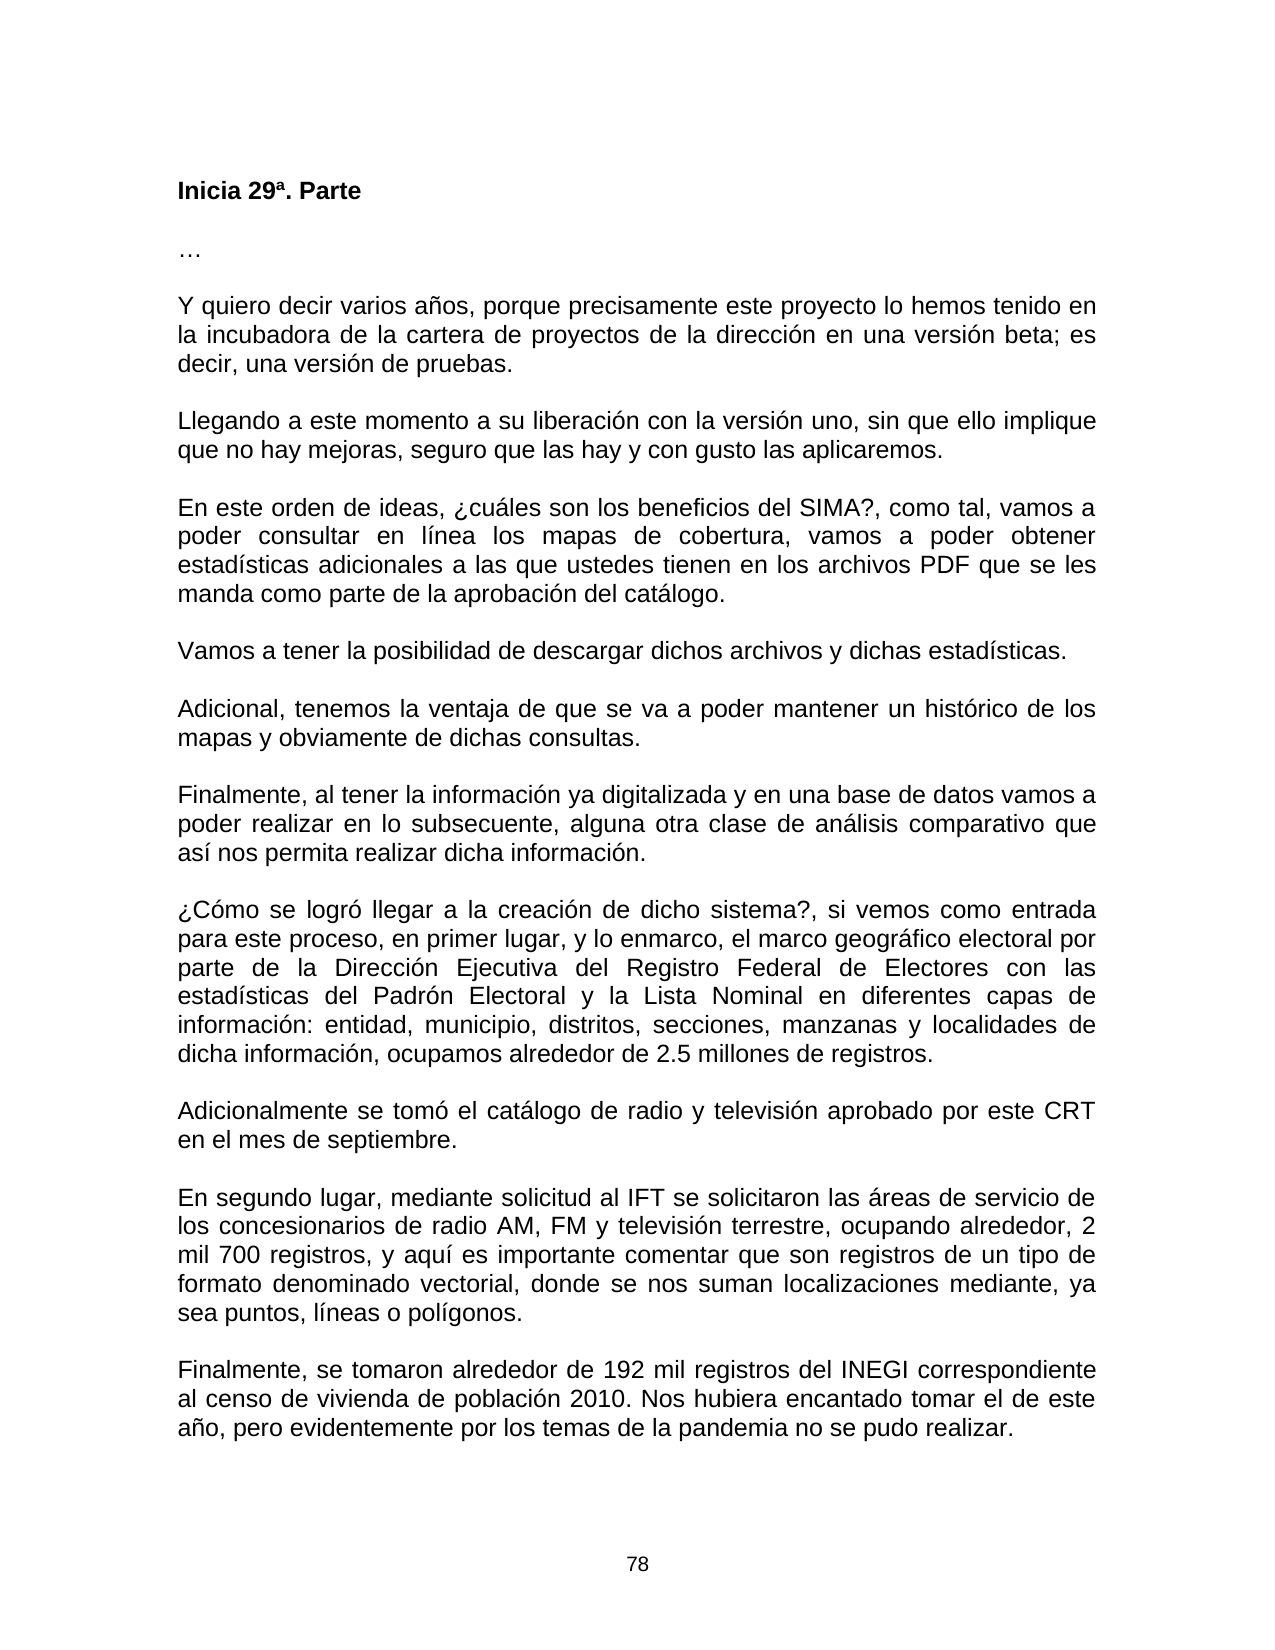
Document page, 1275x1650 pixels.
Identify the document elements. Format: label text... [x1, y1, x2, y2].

text En segundo lugar, mediante solicitud al IFT se solicitaron las áreas de servicio de los concesionarios de radio AM, FM y televisión terrestre, ocupando alrededor, 2 mil 700 registros, y aquí es importante comentar que son registros de un tipo de formato denominado vectorial, donde se nos suman localizaciones mediante, ya sea puntos, líneas o polígonos. [177, 1183, 1098, 1326]
text Adicionalmente se tomó el catálogo de radio y televisión aprobado por este CRT en el mes de septiembre. [177, 1096, 1098, 1154]
text … [177, 234, 1098, 263]
text Llegando a este momento a su liberación con la versión uno, sin que ello implique que no hay mejoras, seguro que las hay y con gusto las aplicaremos. [177, 406, 1098, 464]
text Finalmente, al tener la información ya digitalizada y en una base de datos vamos a poder realizar en lo subsecuente, alguna otra clase de análisis comparativo que así nos permita realizar dicha información. [177, 780, 1098, 866]
text Adicional, tenemos la ventaja de que se va a poder mantener un histórico de los mapas y obviamente de dichas consultas. [177, 694, 1098, 751]
text Y quiero decir varios años, porque precisamente este proyecto lo hemos tenido en la incubadora de la cartera de proyectos de la dirección en una versión beta; es decir, una versión de pruebas. [177, 291, 1098, 378]
text Inicia 29ª. Parte [177, 176, 1098, 205]
text ¿Cómo se logró llegar a la creación de dicho sistema?, si vemos como entrada para este proceso, en primer lugar, y lo enmarco, el marco geográfico electoral por parte de la Dirección Ejecutiva del Registro Federal de Electores con las estadísticas del Padrón Electoral y la Lista Nominal en diferentes capas de información: entidad, municipio, distritos, secciones, manzanas y localidades de dicha información, ocupamos alrededor de 2.5 millones de registros. [177, 895, 1098, 1068]
text Finalmente, se tomaron alrededor de 192 mil registros del INEGI correspondiente al censo de vivienda de población 2010. Nos hubiera encantado tomar el de este año, pero evidentemente por los temas de la pandemia no se pudo realizar. [177, 1355, 1098, 1441]
text Vamos a tener la posibilidad de descargar dichos archivos y dichas estadísticas. [177, 636, 1098, 665]
text En este orden de ideas, ¿cuáles son los beneficios del SIMA?, como tal, vamos a poder consultar en línea los mapas de cobertura, vamos a poder obtener estadísticas adicionales a las que ustedes tienen en los archivos PDF que se les manda como parte de la aprobación del catálogo. [177, 493, 1098, 608]
